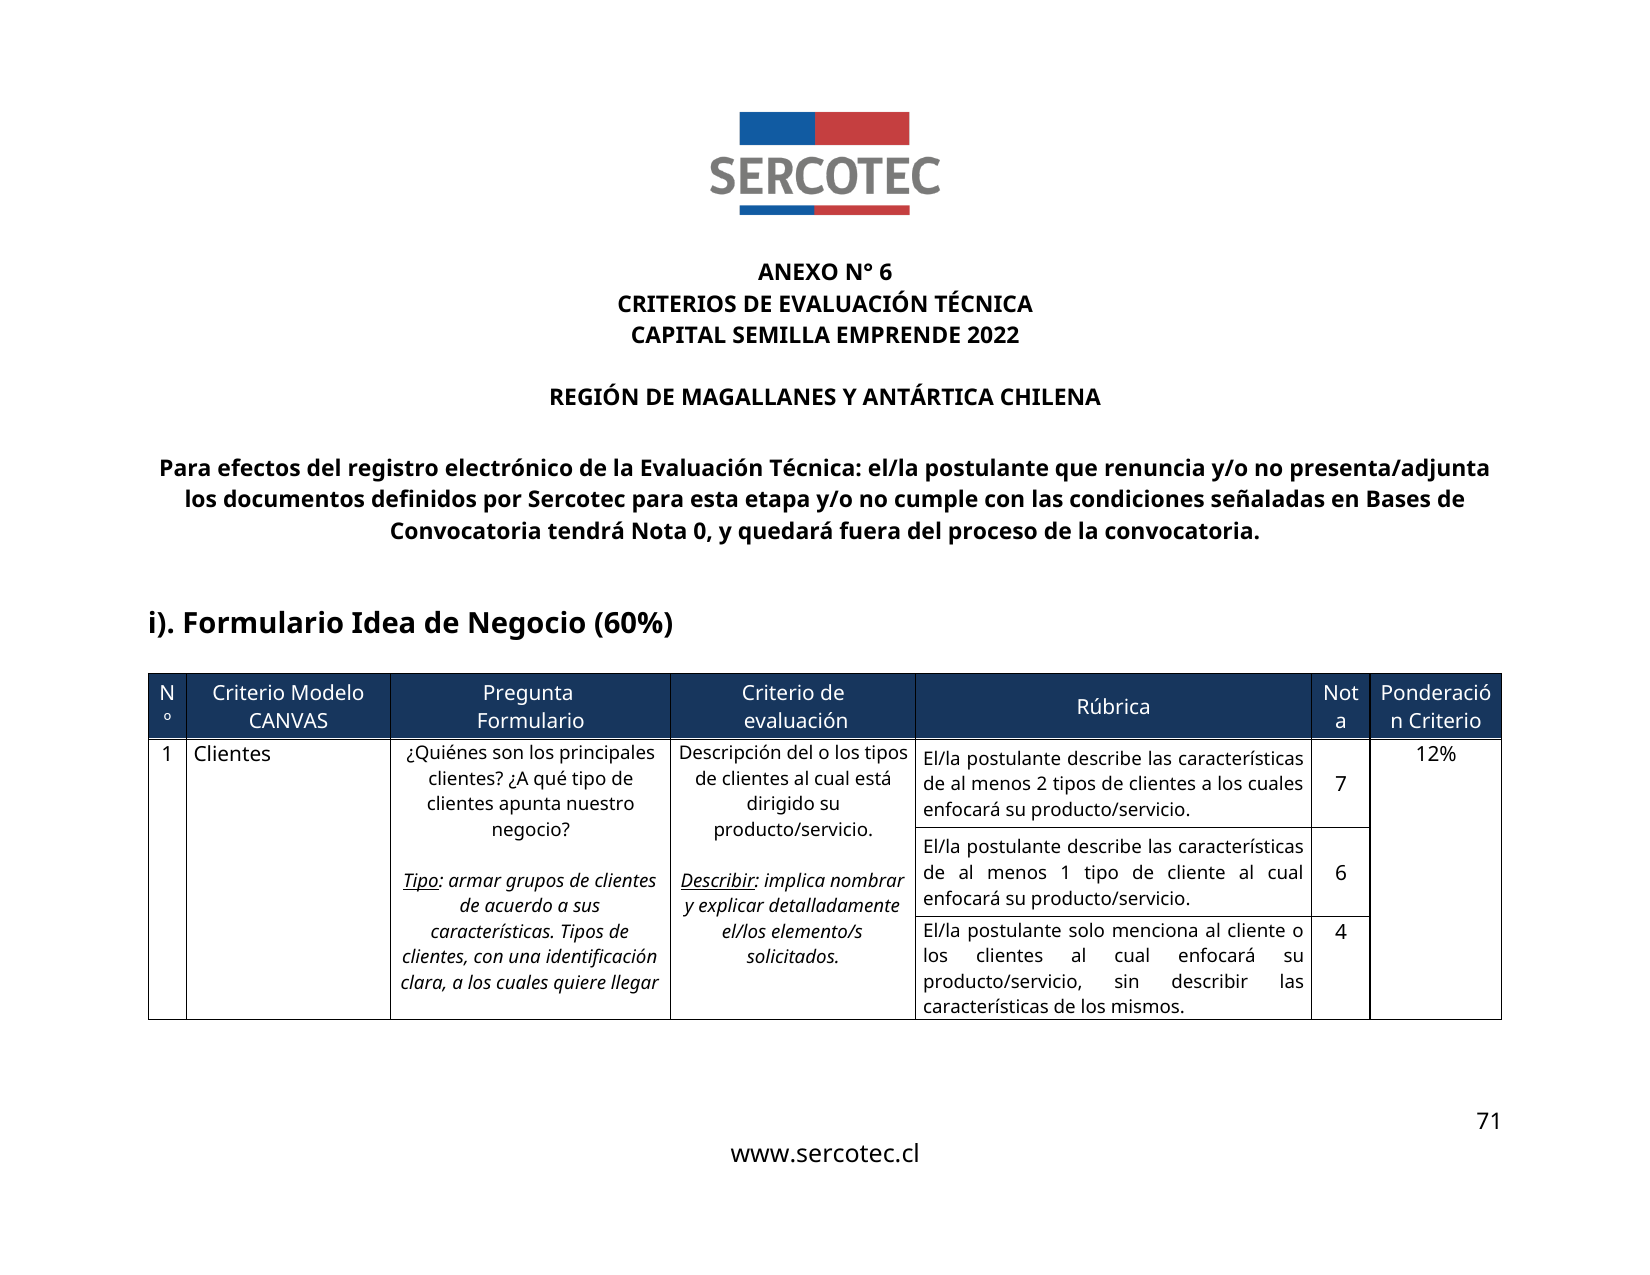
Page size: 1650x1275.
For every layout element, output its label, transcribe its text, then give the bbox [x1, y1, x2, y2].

table_cell 1 [149, 740, 186, 1019]
table_header Rúbrica [916, 674, 1311, 738]
table_cell Clientes [187, 740, 390, 1019]
table_cell El/la postulante describe las características de al menos 1 tipo de cliente al cual enfocará su producto/servicio. [916, 828, 1311, 916]
text ANEXO N° 6 [148, 256, 1502, 287]
text Para efectos del registro electrónico de la Evaluación Técnica: el/la postulante que renuncia y/o no presenta/adjunta los documentos definidos por Sercotec para esta etapa y/o no cumple con las condiciones señaladas en Bases de Convocatoria tendrá Nota 0, y quedará fuera del proceso de la convocatoria. [148, 452, 1502, 546]
text CAPITAL SEMILLA EMPRENDE 2022 [148, 319, 1502, 350]
table_cell 7 [1312, 740, 1369, 827]
table_cell El/la postulante solo menciona al cliente o los clientes al cual enfocará su producto/servicio, sin describir las características de los mismos. [916, 917, 1311, 1019]
picture [700, 105, 951, 225]
text REGIÓN DE MAGALLANES Y ANTÁRTICA CHILENA [148, 381, 1502, 412]
table_header Nota [1312, 674, 1369, 738]
text CRITERIOS DE EVALUACIÓN TÉCNICA [148, 287, 1502, 319]
table_cell 4 [1312, 917, 1369, 1019]
table_header Pregunta Formulario [391, 674, 670, 738]
table_cell ¿Quiénes son los principales clientes? ¿A qué tipo de clientes apunta nuestro negocio? Tipo: armar grupos de clientes de acuerdo a sus características. Tipos de clientes, con una identificación clara, a los cuales quiere llegar nuestro negocio. [391, 740, 670, 1019]
table_cell 6 [1312, 828, 1369, 916]
table_header Criterio Modelo CANVAS [187, 674, 390, 738]
table_header Nº [149, 674, 186, 738]
table_cell El/la postulante describe las características de al menos 2 tipos de clientes a los cuales enfocará su producto/servicio. [916, 740, 1311, 827]
table_cell 12% [1371, 740, 1501, 1019]
table_header Criterio de evaluación [671, 674, 915, 738]
table_cell Descripción del o los tipos de clientes al cual está dirigido su producto/servicio. Describir: implica nombrar y explicar detalladamente el/los elemento/s solicitados. [671, 740, 915, 1019]
table_header Ponderación Criterio [1371, 674, 1501, 738]
text i). Formulario Idea de Negocio (60%) [148, 602, 1502, 642]
